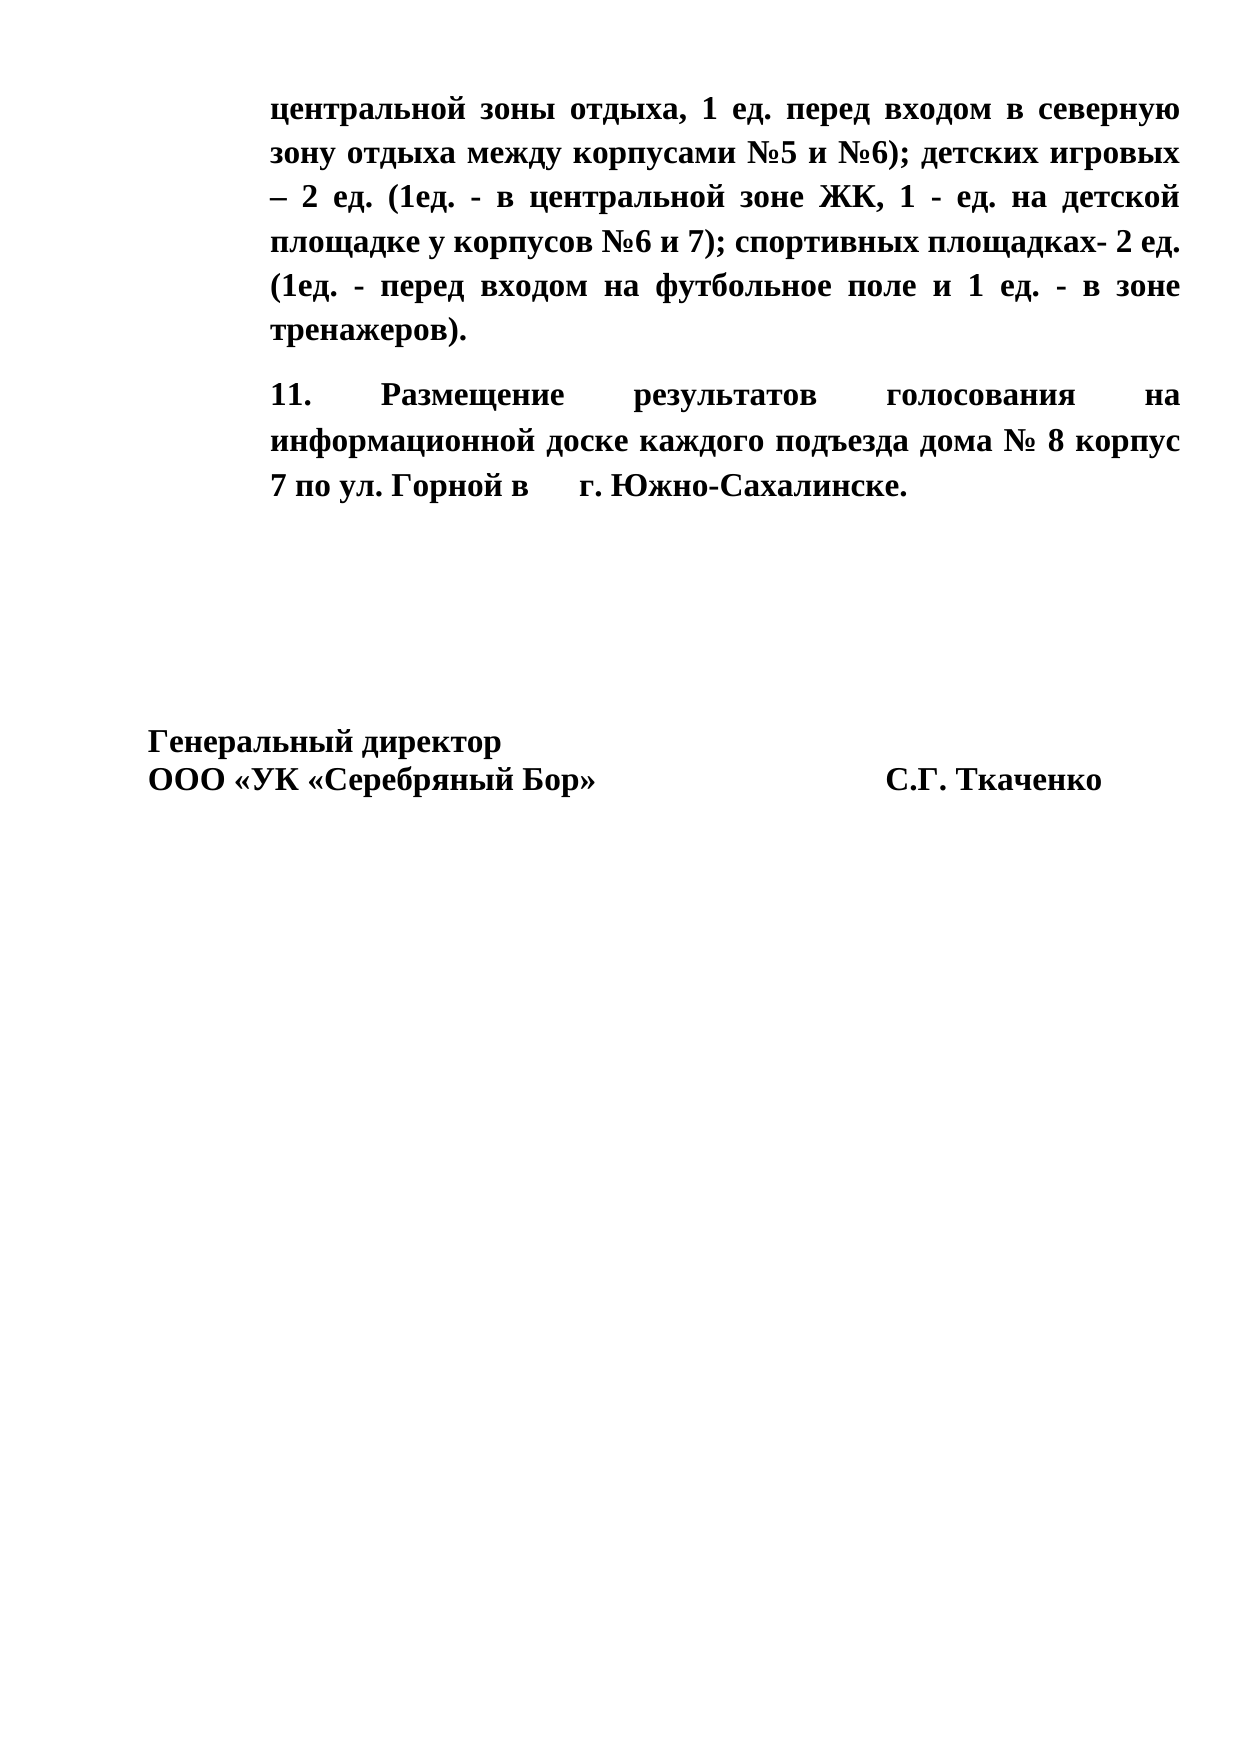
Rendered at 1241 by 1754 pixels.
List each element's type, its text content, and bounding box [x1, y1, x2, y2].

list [270, 89, 1181, 347]
text Генеральный директор [148, 721, 1181, 759]
list 11. Размещение результатов голосования на информационной доске каждого подъезда дома № 8 корпус 7 по ул. Горной в г. Южно-Сахалинске. [270, 374, 1181, 504]
text ООО «УК «Серебряный Бор» С.Г. Ткаченко [148, 759, 1181, 798]
